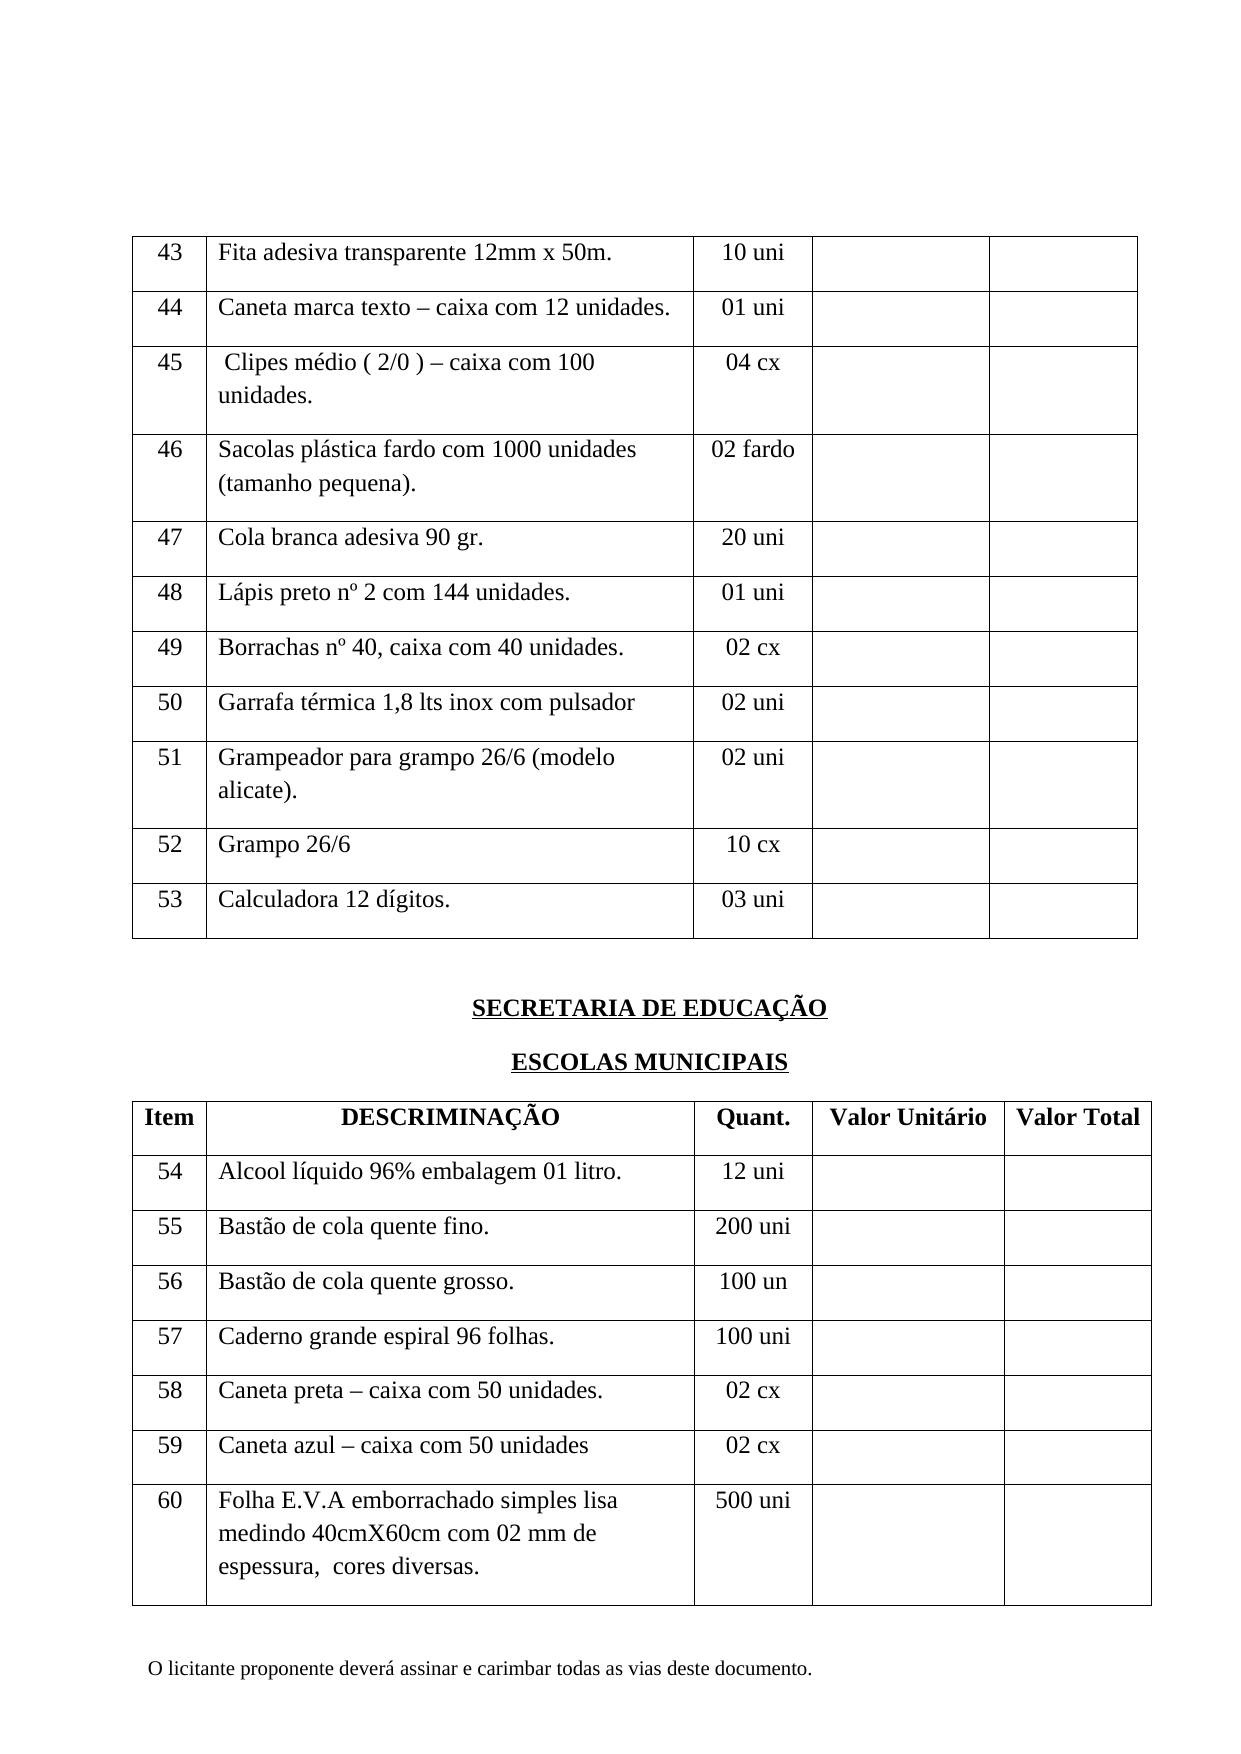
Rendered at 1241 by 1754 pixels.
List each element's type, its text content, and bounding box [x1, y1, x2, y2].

table_cell 02 uni [694, 742, 812, 828]
table_cell Caneta azul – caixa com 50 unidades [207, 1431, 694, 1484]
table_header Valor Unitário [813, 1102, 1004, 1155]
table_cell 45 [133, 347, 206, 433]
table_cell [1005, 1266, 1151, 1320]
table_cell 02 uni [694, 687, 812, 741]
table_cell [813, 742, 989, 828]
table_cell 04 cx [694, 347, 812, 433]
table_cell [1005, 1211, 1151, 1265]
table_cell Garrafa térmica 1,8 lts inox com pulsador [207, 687, 693, 741]
table_cell [1005, 1431, 1151, 1484]
table_cell 57 [133, 1321, 206, 1374]
table_cell 55 [133, 1211, 206, 1265]
table_cell [1005, 1485, 1151, 1605]
table_cell Clipes médio ( 2/0 ) – caixa com 100 unidades. [207, 347, 693, 433]
table_cell Bastão de cola quente grosso. [207, 1266, 694, 1320]
table_cell Fita adesiva transparente 12mm x 50m. [207, 237, 693, 291]
table_cell 03 uni [694, 884, 812, 938]
table_cell [990, 347, 1137, 433]
table_cell Bastão de cola quente fino. [207, 1211, 694, 1265]
table_header Quant. [695, 1102, 812, 1155]
table_cell [990, 829, 1137, 883]
table_cell [813, 884, 989, 938]
table_cell 10 uni [694, 237, 812, 291]
table_cell [813, 1431, 1004, 1484]
table_cell [990, 742, 1137, 828]
table_cell [813, 1156, 1004, 1210]
table_cell [1005, 1376, 1151, 1429]
table_cell [813, 1266, 1004, 1320]
table_cell [990, 632, 1137, 686]
table_header Item [133, 1102, 206, 1155]
table_cell Cola branca adesiva 90 gr. [207, 522, 693, 576]
table_cell Grampeador para grampo 26/6 (modelo alicate). [207, 742, 693, 828]
table_cell 100 un [695, 1266, 812, 1320]
table_cell 46 [133, 435, 206, 521]
table_cell [990, 292, 1137, 346]
table_header DESCRIMINAÇÃO [207, 1102, 694, 1155]
table_cell Caneta marca texto – caixa com 12 unidades. [207, 292, 693, 346]
table_cell 200 uni [695, 1211, 812, 1265]
table_cell [1005, 1156, 1151, 1210]
table_cell 02 cx [695, 1376, 812, 1429]
table_cell 48 [133, 577, 206, 631]
table_cell Lápis preto nº 2 com 144 unidades. [207, 577, 693, 631]
table_cell [813, 632, 989, 686]
table_cell [990, 522, 1137, 576]
table_cell Caderno grande espiral 96 folhas. [207, 1321, 694, 1374]
table_cell 52 [133, 829, 206, 883]
table_cell [813, 292, 989, 346]
table_cell 49 [133, 632, 206, 686]
table_cell 02 fardo [694, 435, 812, 521]
table_cell 100 uni [695, 1321, 812, 1374]
table_cell 54 [133, 1156, 206, 1210]
table_cell 59 [133, 1431, 206, 1484]
table_cell [813, 577, 989, 631]
table_cell [990, 577, 1137, 631]
table_cell 43 [133, 237, 206, 291]
table_cell [813, 522, 989, 576]
table_cell 58 [133, 1376, 206, 1429]
table_cell [990, 884, 1137, 938]
table_cell 01 uni [694, 577, 812, 631]
table_cell [813, 1321, 1004, 1374]
table_cell 500 uni [695, 1485, 812, 1605]
table_cell Folha E.V.A emborrachado simples lisa medindo 40cmX60cm com 02 mm de espessura, cores diversas. [207, 1485, 694, 1605]
table_cell Calculadora 12 dígitos. [207, 884, 693, 938]
table_cell [990, 435, 1137, 521]
table_cell 12 uni [695, 1156, 812, 1210]
table_cell 60 [133, 1485, 206, 1605]
table_cell [813, 347, 989, 433]
table_cell [813, 237, 989, 291]
table_cell [813, 435, 989, 521]
table_cell [813, 1376, 1004, 1429]
table_cell 53 [133, 884, 206, 938]
table_cell [1005, 1321, 1151, 1374]
text ESCOLAS MUNICIPAIS [148, 1047, 1152, 1075]
table_cell Borrachas nº 40, caixa com 40 unidades. [207, 632, 693, 686]
table_cell 02 cx [695, 1431, 812, 1484]
table_cell 47 [133, 522, 206, 576]
table_cell 56 [133, 1266, 206, 1320]
table_cell Sacolas plástica fardo com 1000 unidades (tamanho pequena). [207, 435, 693, 521]
table_cell 01 uni [694, 292, 812, 346]
table_cell [990, 687, 1137, 741]
table_cell [990, 237, 1137, 291]
table_cell [813, 829, 989, 883]
table_cell 02 cx [694, 632, 812, 686]
table_cell [813, 1485, 1004, 1605]
table_cell Grampo 26/6 [207, 829, 693, 883]
table_header Valor Total [1005, 1102, 1151, 1155]
table_cell 20 uni [694, 522, 812, 576]
table_cell Caneta preta – caixa com 50 unidades. [207, 1376, 694, 1429]
table_cell [813, 1211, 1004, 1265]
table_cell 50 [133, 687, 206, 741]
table_cell 10 cx [694, 829, 812, 883]
table_cell 44 [133, 292, 206, 346]
text SECRETARIA DE EDUCAÇÃO [148, 993, 1152, 1022]
table_cell 51 [133, 742, 206, 828]
table_cell [813, 687, 989, 741]
table_cell Alcool líquido 96% embalagem 01 litro. [207, 1156, 694, 1210]
